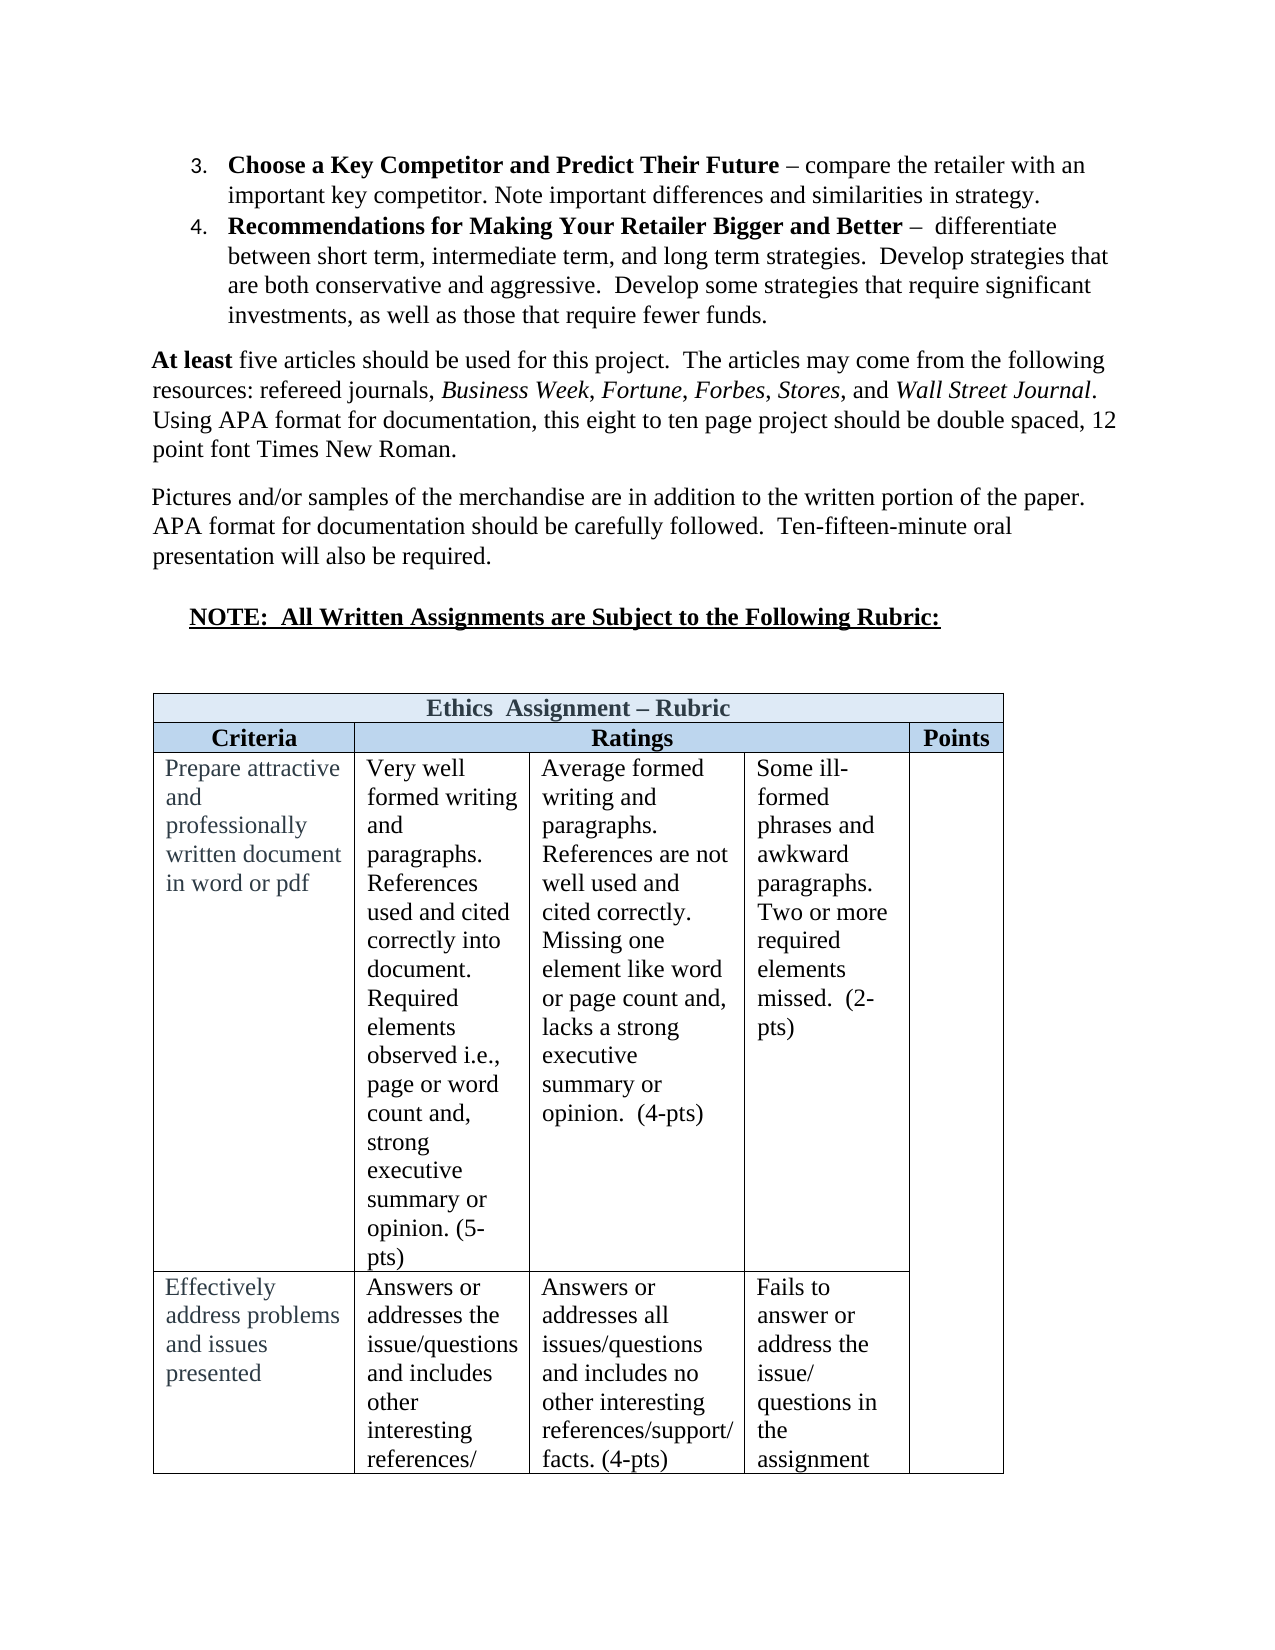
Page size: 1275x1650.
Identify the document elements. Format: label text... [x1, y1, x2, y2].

text NOTE: All Written Assignments are Subject to the Following Rubric: [189, 602, 1125, 631]
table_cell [745, 1272, 909, 1473]
list Recommendations for Making Your Retailer Bigger and Better – differentiate between short term, intermediate term, and long term strategies. Develop strategies that are both conservative and aggressive. Develop some strategies that require significant investments, as well as those that require fewer funds. [190, 211, 1123, 329]
table_cell Criteria [154, 723, 354, 752]
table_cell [530, 1272, 744, 1473]
table_cell Very well formed writing and paragraphs. References used and cited correctly into document. Required elements observed i.e., page or word count and, strong executive summary or opinion. (5-pts) [355, 753, 529, 1271]
table_header Ethics Assignment – Rubric [154, 694, 1003, 722]
table_cell [910, 753, 1003, 1473]
table_cell Points [910, 723, 1003, 752]
text At least five articles should be used for this project. The articles may come from the following resources: refereed journals, Business Week, Fortune, Forbes, Stores, and Wall Street Journal. Using APA format for documentation, this eight to ten page project should be double spaced, 12 point font Times New Roman. [151, 346, 1123, 463]
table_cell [355, 1272, 529, 1473]
text Pictures and/or samples of the merchandise are in addition to the written portion of the paper. APA format for documentation should be carefully followed. Ten-fifteen-minute oral presentation will also be required. [151, 482, 1123, 570]
table_cell Some ill-formed phrases and awkward paragraphs. Two or more required elements missed. (2-pts) [745, 753, 909, 1271]
list Choose a Key Competitor and Predict Their Future – compare the retailer with an important key competitor. Note important differences and similarities in strategy. [190, 151, 1123, 209]
table_cell Ratings [355, 723, 909, 752]
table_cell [154, 1272, 354, 1473]
table_cell Average formed writing and paragraphs. References are not well used and cited correctly. Missing one element like word or page count and, lacks a strong executive summary or opinion. (4-pts) [530, 753, 744, 1271]
table_cell Prepare attractive and professionally written document in word or pdf [154, 753, 354, 1271]
